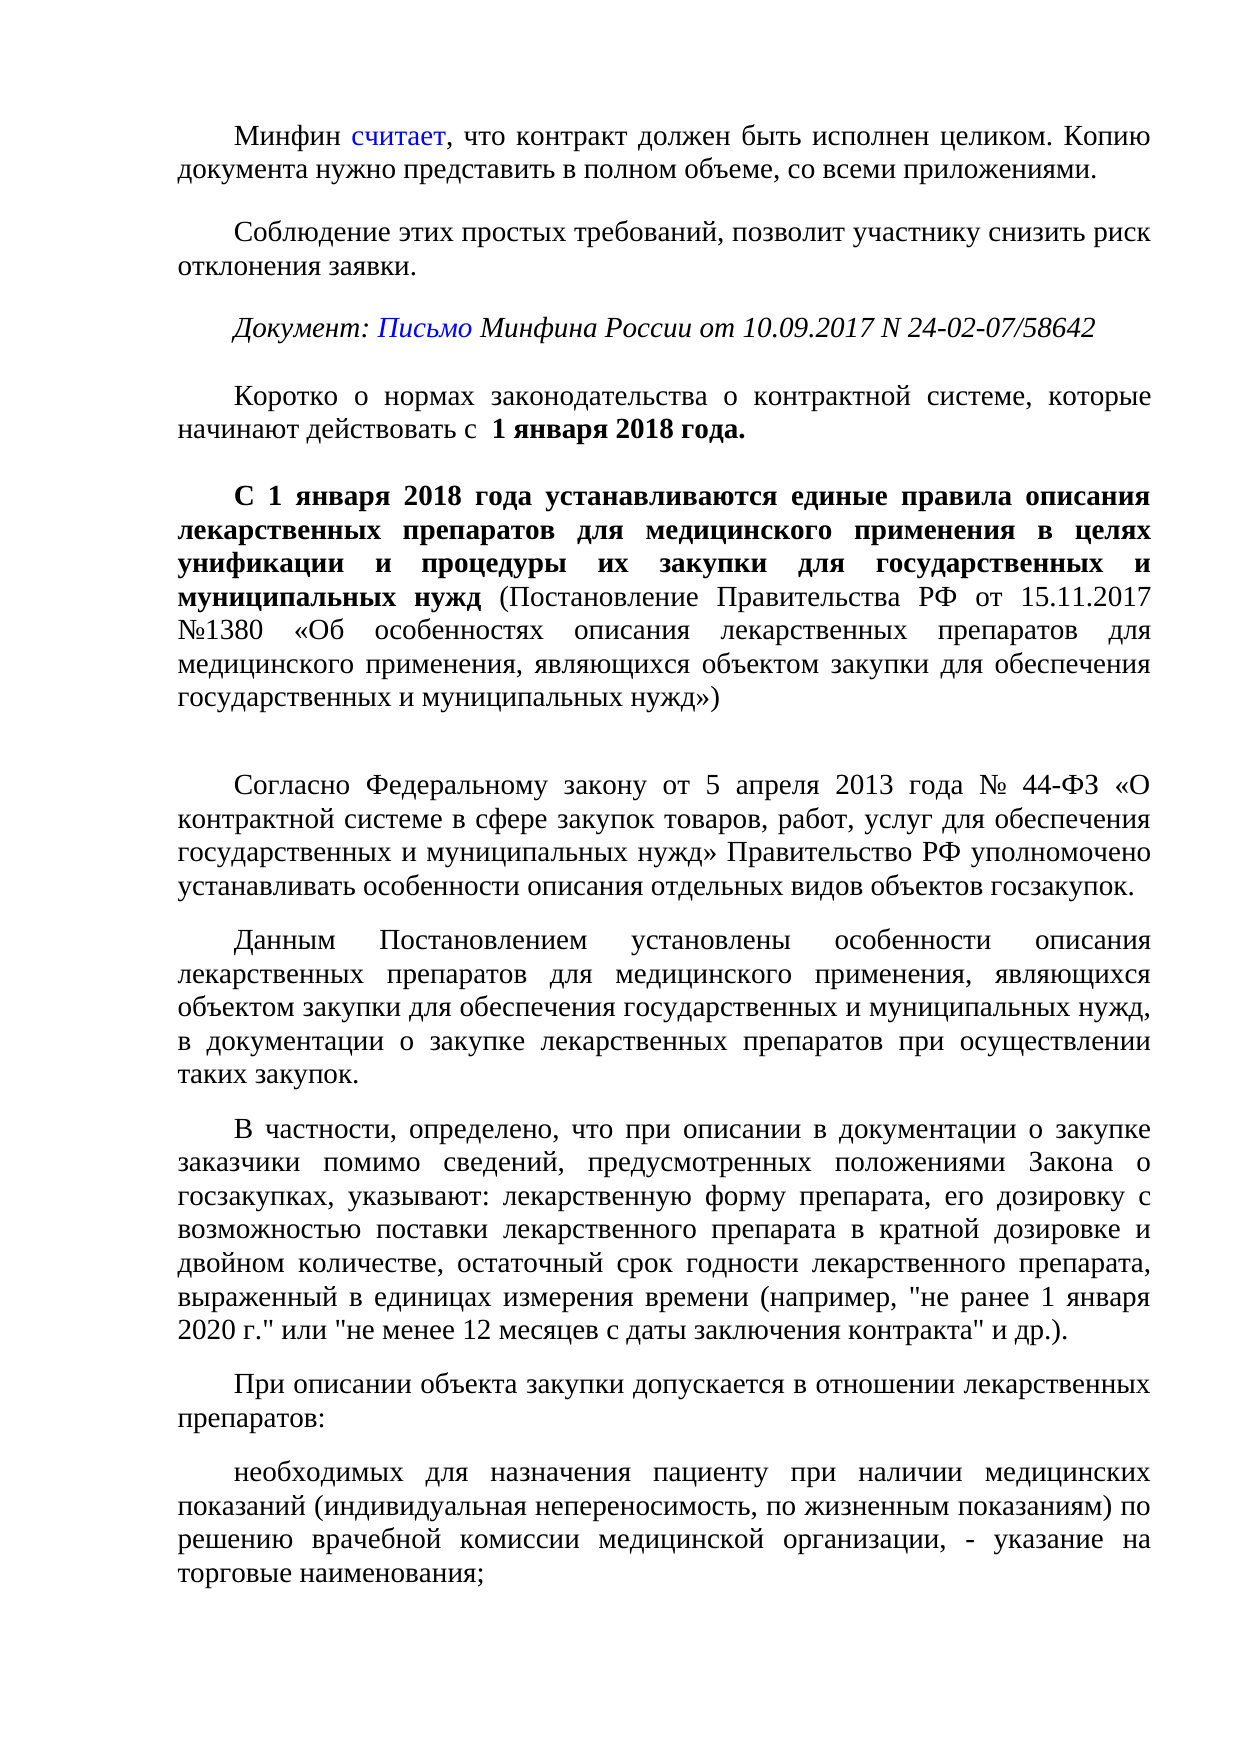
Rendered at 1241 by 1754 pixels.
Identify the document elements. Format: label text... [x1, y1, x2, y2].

text Соблюдение этих простых требований, позволит участнику снизить риск отклонения заявки. [177, 214, 1152, 281]
text Минфин считает, что контракт должен быть исполнен целиком. Копию документа нужно представить в полном объеме, со всеми приложениями. [177, 118, 1152, 185]
text Документ: Письмо Минфина России от 10.09.2017 N 24-02-07/58642 [177, 311, 1152, 344]
text Согласно Федеральному закону от 5 апреля 2013 года № 44-ФЗ «О контрактной системе в сфере закупок товаров, работ, услуг для обеспечения государственных и муниципальных нужд» Правительство РФ уполномочено устанавливать особенности описания отдельных видов объектов госзакупок. [177, 767, 1152, 902]
text При описании объекта закупки допускается в отношении лекарственных препаратов: [177, 1367, 1152, 1434]
text необходимых для назначения пациенту при наличии медицинских показаний (индивидуальная непереносимость, по жизненным показаниям) по решению врачебной комиссии медицинской организации, - указание на торговые наименования; [177, 1454, 1152, 1589]
text Данным Постановлением установлены особенности описания лекарственных препаратов для медицинского применения, являющихся объектом закупки для обеспечения государственных и муниципальных нужд, в документации о закупке лекарственных препаратов при осуществлении таких закупок. [177, 922, 1152, 1090]
text В частности, определено, что при описании в документации о закупке заказчики помимо сведений, предусмотренных положениями Закона о госзакупках, указывают: лекарственную форму препарата, его дозировку с возможностью поставки лекарственного препарата в кратной дозировке и двойном количестве, остаточный срок годности лекарственного препарата, выраженный в единицах измерения времени (например, "не ранее 1 января 2020 г." или "не менее 12 месяцев с даты заключения контракта" и др.). [177, 1111, 1152, 1346]
text С 1 января 2018 года устанавливаются единые правила описания лекарственных препаратов для медицинского применения в целях унификации и процедуры их закупки для государственных и муниципальных нужд (Постановление Правительства РФ от 15.11.2017 №1380 «Об особенностях описания лекарственных препаратов для медицинского применения, являющихся объектом закупки для обеспечения государственных и муниципальных нужд») [177, 478, 1152, 713]
text Коротко о нормах законодательства о контрактной системе, которые начинают действовать с 1 января 2018 года. [177, 378, 1152, 445]
